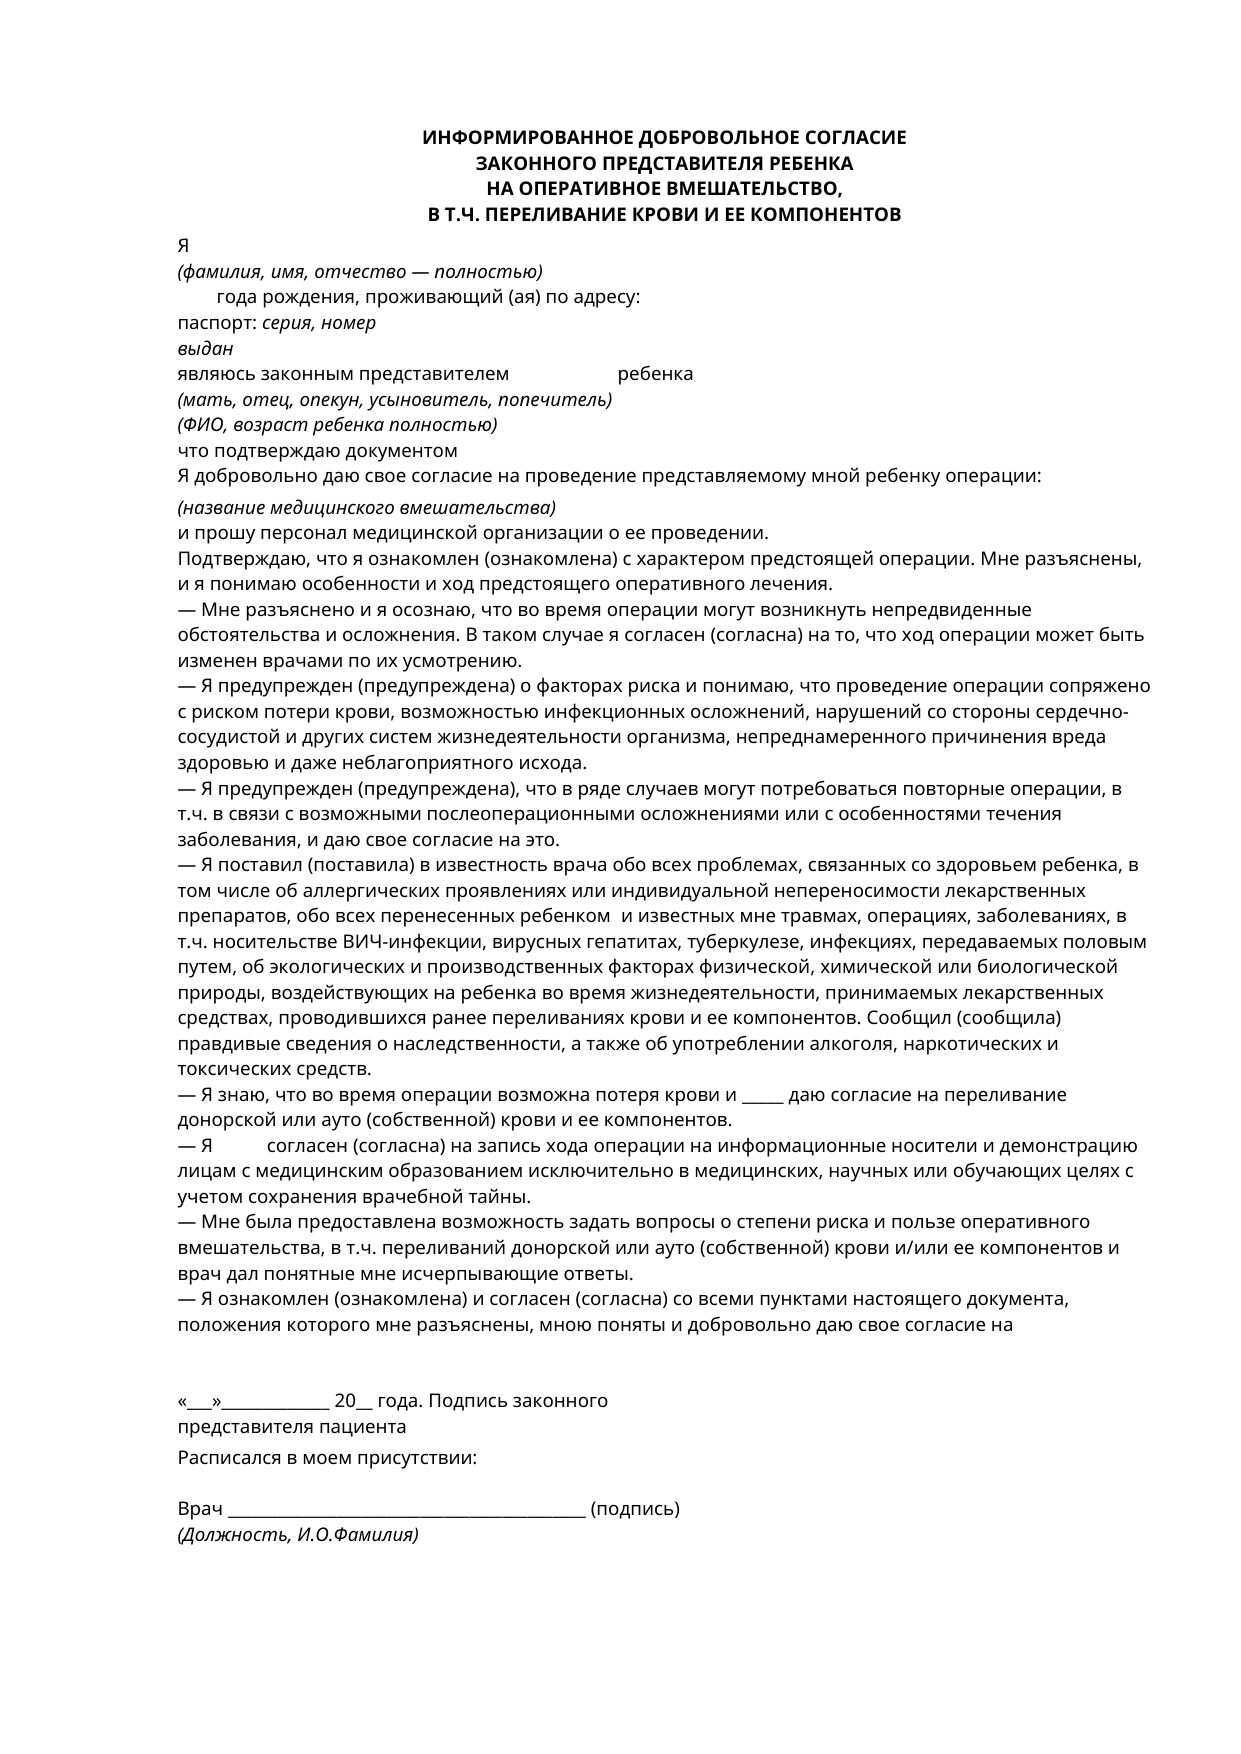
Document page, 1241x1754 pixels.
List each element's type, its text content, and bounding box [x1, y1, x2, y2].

text (название медицинского вмешательства) и прошу персонал медицинской организации о ее проведении. Подтверждаю, что я ознакомлен (ознакомлена) с характером предстоящей операции. Мне разъяснены, и я понимаю особенности и ход предстоящего оперативного лечения. — Мне разъяснено и я осознаю, что во время операции могут возникнуть непредвиденные обстоятельства и осложнения. В таком случае я согласен (согласна) на то, что ход операции может быть изменен врачами по их усмотрению. — Я предупрежден (предупреждена) о факторах риска и понимаю, что проведение операции сопряжено с риском потери крови, возможностью инфекционных осложнений, нарушений со стороны сердечно-сосудистой и других систем жизнедеятельности организма, непреднамеренного причинения вреда здоровью и даже неблагоприятного исхода. — Я предупрежден (предупреждена), что в ряде случаев могут потребоваться повторные операции, в т.ч. в связи с возможными послеоперационными осложнениями или с особенностями течения заболевания, и даю свое согласие на это. — Я поставил (поставила) в известность врача обо всех проблемах, связанных со здоровьем ребенка, в том числе об аллергических проявлениях или индивидуальной непереносимости лекарственных препаратов, обо всех перенесенных ребенком и известных мне травмах, операциях, заболеваниях, в т.ч. носительстве ВИЧ-инфекции, вирусных гепатитах, туберкулезе, инфекциях, передаваемых половым путем, об экологических и производственных факторах физической, химической или биологической природы, воздействующих на ребенка во время жизнедеятельности, принимаемых лекарственных средствах, проводившихся ранее переливаниях крови и ее компонентов. Сообщил (сообщила) правдивые сведения о наследственности, а также об употреблении алкоголя, наркотических и токсических средств. — Я знаю, что во время операции возможна потеря крови и _____ даю согласие на переливание донорской или ауто (собственной) крови и ее компонентов. — Я согласен (согласна) на запись хода операции на информационные носители и демонстрацию лицам с медицинским образованием исключительно в медицинских, научных или обучающих целях с учетом сохранения врачебной тайны. — Мне была предоставлена возможность задать вопросы о степени риска и пользе оперативного вмешательства, в т.ч. переливаний донорской или ауто (собственной) крови и/или ее компонентов и врач дал понятные мне исчерпывающие ответы. — Я ознакомлен (ознакомлена) и согласен (согласна) со всеми пунктами настоящего документа, положения которого мне разъяснены, мною поняты и добровольно даю свое согласие на «___»_____________ 20__ года. Подпись законного представителя пациента [177, 494, 1152, 1438]
text ИНФОРМИРОВАННОЕ ДОБРОВОЛЬНОЕ СОГЛАСИЕ ЗАКОННОГО ПРЕДСТАВИТЕЛЯ РЕБЕНКА НА ОПЕРАТИВНОЕ ВМЕШАТЕЛЬСТВО, В Т.Ч. ПЕРЕЛИВАНИЕ КРОВИ И ЕЕ КОМПОНЕНТОВ [177, 124, 1152, 226]
text Я (фамилия, имя, отчество — полностью) года рождения, проживающий (ая) по адресу: паспорт: серия, номер выдан являюсь законным представителем ребенка (мать, отец, опекун, усыновитель, попечитель) (ФИО, возраст ребенка полностью) что подтверждаю документом Я добровольно даю свое согласие на проведение представляемому мной ребенку операции: [177, 233, 1152, 488]
text Расписался в моем присутствии: Врач ___________________________________________ (подпись) (Должность, И.О.Фамилия) [177, 1445, 1152, 1547]
